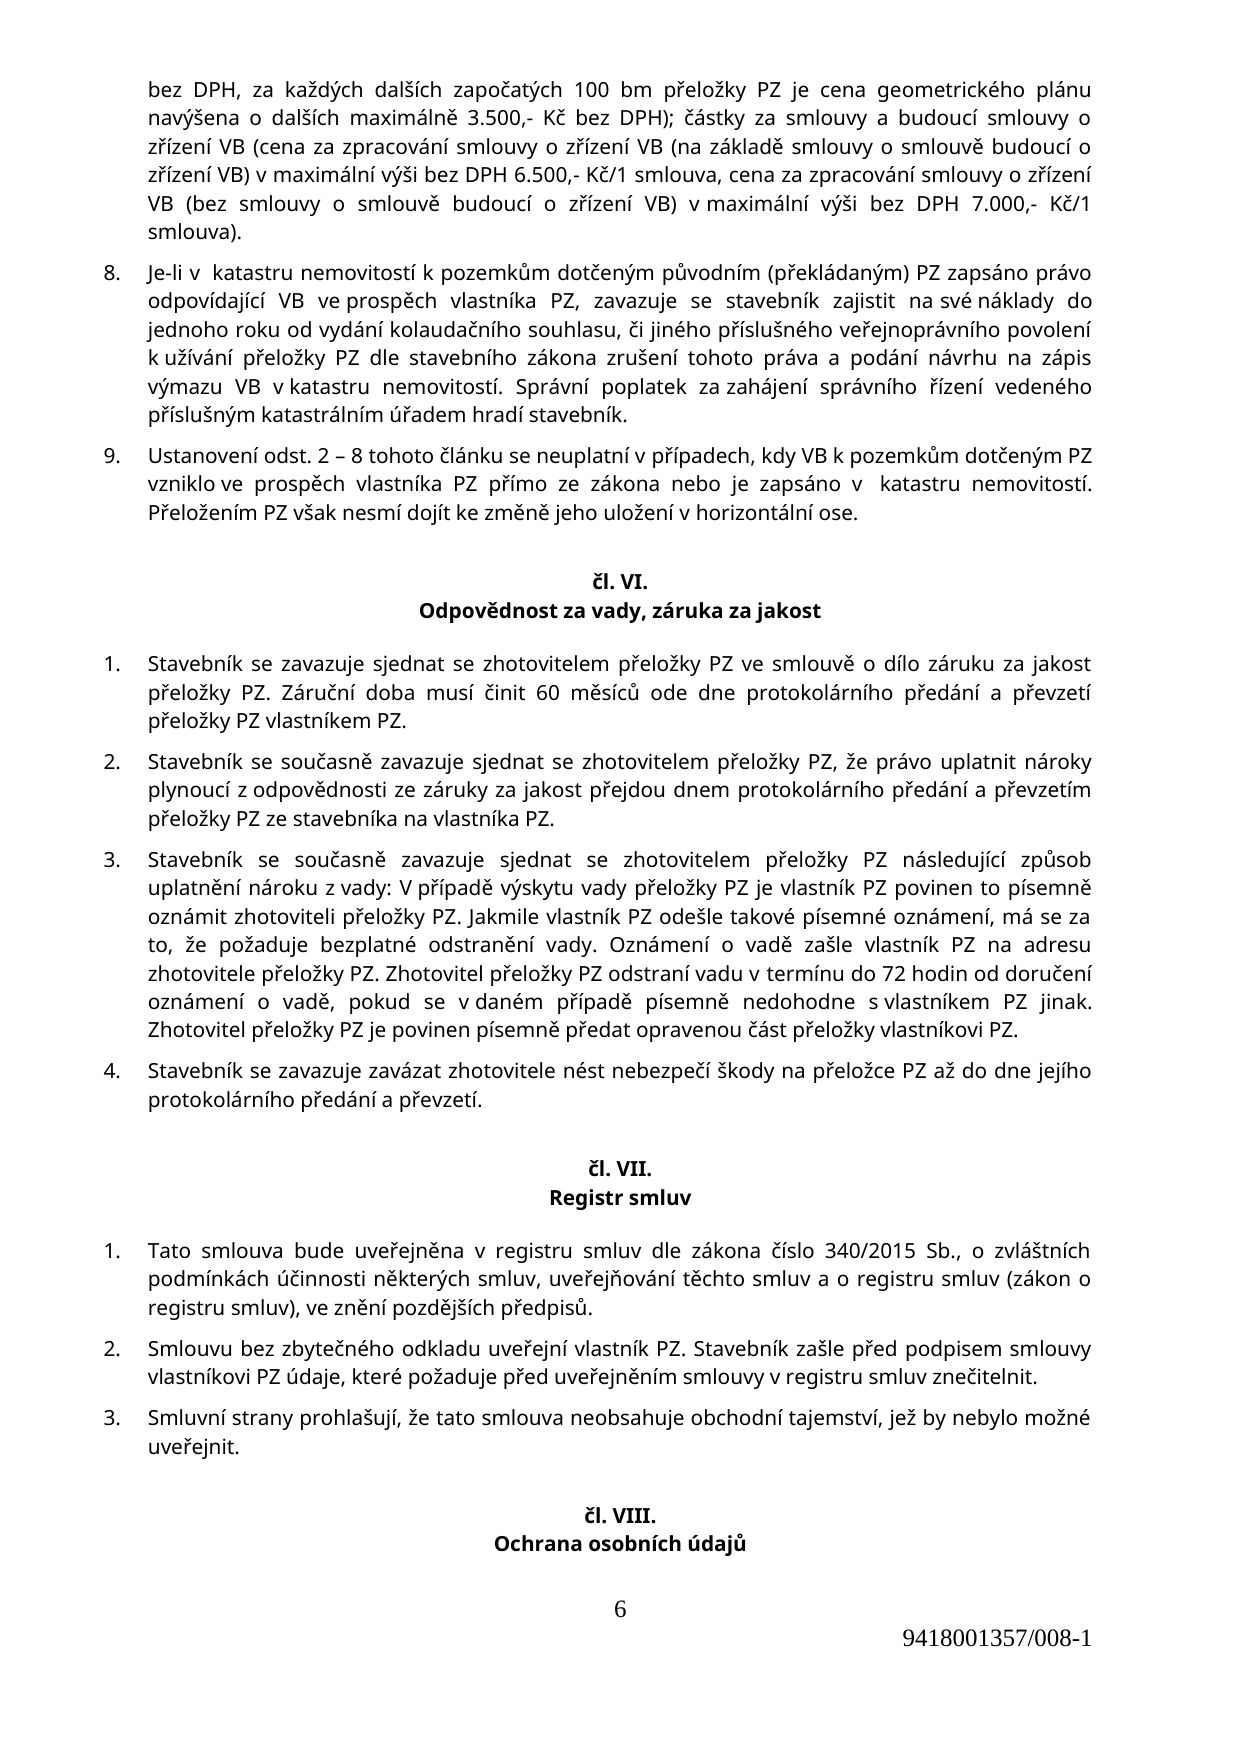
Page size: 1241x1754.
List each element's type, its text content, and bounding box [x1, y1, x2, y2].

text Registr smluv [148, 1183, 1093, 1211]
list Stavebník se zavazuje zavázat zhotovitele nést nebezpečí škody na přeložce PZ až do dne jejího protokolárního předání a převzetí. [103, 1056, 1093, 1113]
text čl. VIII. [148, 1501, 1093, 1529]
text Odpovědnost za vady, záruka za jakost [148, 596, 1093, 624]
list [103, 75, 1093, 246]
list Smlouvu bez zbytečného odkladu uveřejní vlastník PZ. Stavebník zašle před podpisem smlouvy vlastníkovi PZ údaje, které požaduje před uveřejněním smlouvy v registru smluv znečitelnit. [103, 1334, 1093, 1391]
text Ochrana osobních údajů [148, 1529, 1093, 1558]
list Smluvní strany prohlašují, že tato smlouva neobsahuje obchodní tajemství, jež by nebylo možné uveřejnit. [103, 1403, 1093, 1460]
list Stavebník se současně zavazuje sjednat se zhotovitelem přeložky PZ následující způsob uplatnění nároku z vady: V případě výskytu vady přeložky PZ je vlastník PZ povinen to písemně oznámit zhotoviteli přeložky PZ. Jakmile vlastník PZ odešle takové písemné oznámení, má se za to, že požaduje bezplatné odstranění vady. Oznámení o vadě zašle vlastník PZ na adresu zhotovitele přeložky PZ. Zhotovitel přeložky PZ odstraní vadu v termínu do 72 hodin od doručení oznámení o vadě, pokud se v daném případě písemně nedohodne s vlastníkem PZ jinak. Zhotovitel přeložky PZ je povinen písemně předat opravenou část přeložky vlastníkovi PZ. [103, 845, 1093, 1044]
text čl. VII. [148, 1154, 1093, 1183]
list Stavebník se současně zavazuje sjednat se zhotovitelem přeložky PZ, že právo uplatnit nároky plynoucí z odpovědnosti ze záruky za jakost přejdou dnem protokolárního předání a převzetím přeložky PZ ze stavebníka na vlastníka PZ. [103, 747, 1093, 832]
list Tato smlouva bude uveřejněna v registru smluv dle zákona číslo 340/2015 Sb., o zvláštních podmínkách účinnosti některých smluv, uveřejňování těchto smluv a o registru smluv (zákon o registru smluv), ve znění pozdějších předpisů. [103, 1236, 1093, 1321]
list Stavebník se zavazuje sjednat se zhotovitelem přeložky PZ ve smlouvě o dílo záruku za jakost přeložky PZ. Záruční doba musí činit 60 měsíců ode dne protokolárního předání a převzetí přeložky PZ vlastníkem PZ. [103, 649, 1093, 734]
text čl. VI. [148, 567, 1093, 596]
list Ustanovení odst. 2 – 8 tohoto článku se neuplatní v případech, kdy VB k pozemkům dotčeným PZ vzniklo ve prospěch vlastníka PZ přímo ze zákona nebo je zapsáno v katastru nemovitostí. Přeložením PZ však nesmí dojít ke změně jeho uložení v horizontální ose. [103, 441, 1093, 526]
list Je-li v katastru nemovitostí k pozemkům dotčeným původním (překládaným) PZ zapsáno právo odpovídající VB ve prospěch vlastníka PZ, zavazuje se stavebník zajistit na své náklady do jednoho roku od vydání kolaudačního souhlasu, či jiného příslušného veřejnoprávního povolení k užívání přeložky PZ dle stavebního zákona zrušení tohoto práva a podání návrhu na zápis výmazu VB v katastru nemovitostí. Správní poplatek za zahájení správního řízení vedeného příslušným katastrálním úřadem hradí stavebník. [103, 258, 1093, 429]
